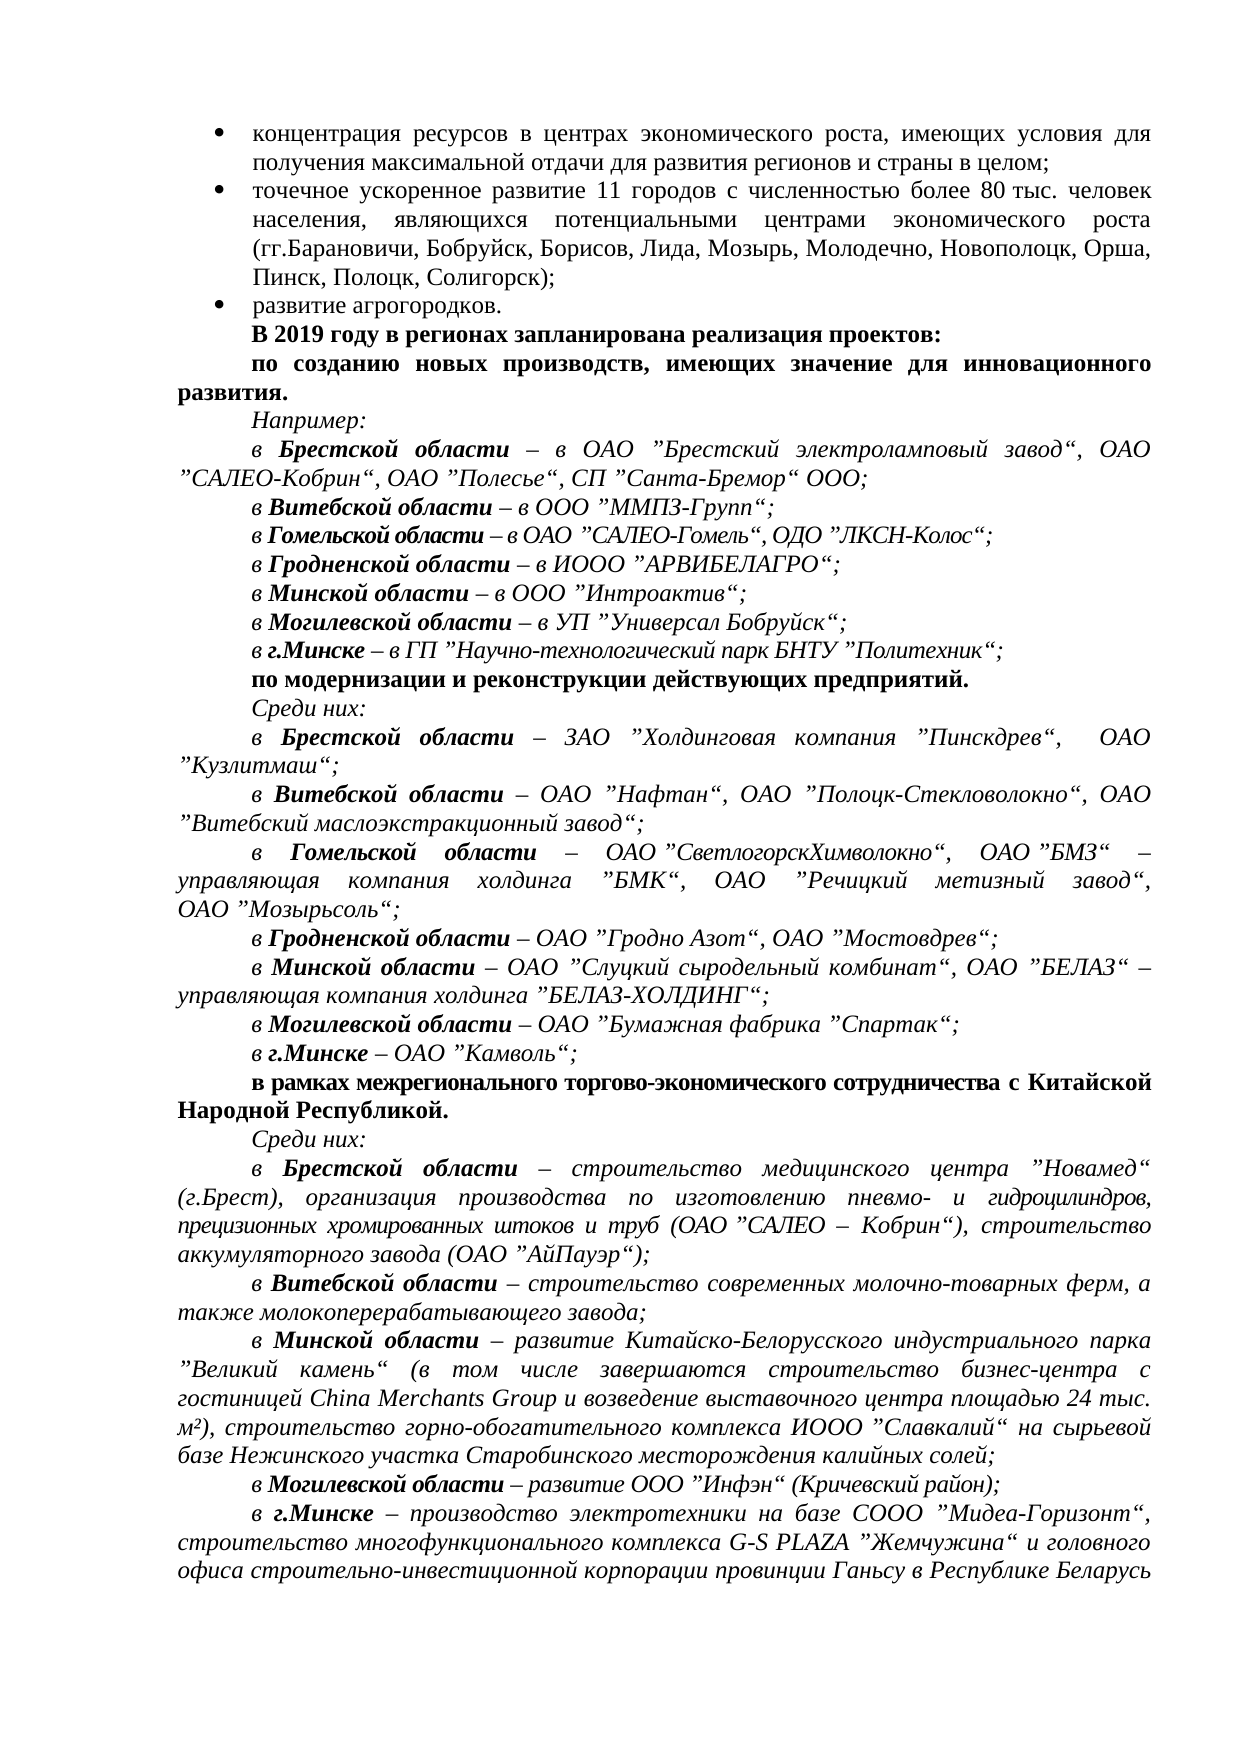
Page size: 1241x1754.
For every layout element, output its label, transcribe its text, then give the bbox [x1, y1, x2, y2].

text в Витебской области – ОАО ”Нафтан“, ОАО ”Полоцк-Стекловолокно“, ОАО ”Витебский маслоэкстракционный завод“; [177, 779, 1152, 837]
text в Могилевской области – развитие ООО ”Инфэн“ (Кричевский район); [177, 1469, 1152, 1498]
text в г.Минске – ОАО ”Камволь“; [177, 1038, 1152, 1067]
text по модернизации и реконструкции действующих предприятий. [177, 664, 1152, 693]
text в Гродненской области – в ИООО ”АРВИБЕЛАГРО“; [177, 549, 1152, 578]
text в Гродненской области – ОАО ”Гродно Азот“, ОАО ”Мостовдрев“; [177, 923, 1152, 952]
text в Гомельской области – в ОАО ”САЛЕО-Гомель“, ОДО ”ЛКСН-Колос“; [177, 521, 1152, 549]
list развитие агрогородков. [215, 291, 1152, 319]
text в рамках межрегионального торгово-экономического сотрудничества с Китайской Народной Республикой. [177, 1067, 1152, 1124]
text в Брестской области – ЗАО ”Холдинговая компания ”Пинскдрев“, ОАО ”Кузлитмаш“; [177, 722, 1152, 779]
text Среди них: [177, 1124, 1152, 1153]
text Например: [177, 406, 1152, 434]
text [177, 1498, 1152, 1584]
text в Минской области – в ООО ”Интроактив“; [177, 578, 1152, 607]
text в Могилевской области – ОАО ”Бумажная фабрика ”Спартак“; [177, 1009, 1152, 1038]
text по созданию новых производств, имеющих значение для инновационного развития. [177, 348, 1152, 406]
text в Брестской области – строительство медицинского центра ”Новамед“ (г.Брест), организация производства по изготовлению пневмо- и гидроцилиндров, прецизионных хромированных штоков и труб (ОАО ”САЛЕО – Кобрин“), строительство аккумуляторного завода (ОАО ”АйПауэр“); [177, 1153, 1152, 1268]
list точечное ускоренное развитие 11 городов с численностью более 80 тыс. человек населения, являющихся потенциальными центрами экономического роста (гг.Барановичи, Бобруйск, Борисов, Лида, Мозырь, Молодечно, Новополоцк, Орша, Пинск, Полоцк, Солигорск); [215, 176, 1152, 291]
text в г.Минске – в ГП ”Научно-технологический парк БНТУ ”Политехник“; [177, 636, 1152, 664]
text в Минской области – развитие Китайско-Белорусского индустриального парка ”Великий камень“ (в том числе завершаются строительство бизнес-центра с гостиницей China Merchants Group и возведение выставочного центра площадью 24 тыс. м²), строительство горно-обогатительного комплекса ИООО ”Славкалий“ на сырьевой базе Нежинского участка Старобинского месторождения калийных солей; [177, 1326, 1152, 1469]
text в Витебской области – в ООО ”ММПЗ-Групп“; [177, 492, 1152, 521]
list концентрация ресурсов в центрах экономического роста, имеющих условия для получения максимальной отдачи для развития регионов и страны в целом; [215, 118, 1152, 176]
text Среди них: [177, 693, 1152, 722]
text в Гомельской области – ОАО ”СветлогорскХимволокно“, ОАО ”БМЗ“ – управляющая компания холдинга ”БМК“, ОАО ”Речицкий метизный завод“, ОАО ”Мозырьсоль“; [177, 837, 1152, 923]
text в Витебской области – строительство современных молочно-товарных ферм, а также молокоперерабатывающего завода; [177, 1268, 1152, 1326]
text В 2019 году в регионах запланирована реализация проектов: [177, 319, 1152, 348]
text в Могилевской области – в УП ”Универсал Бобруйск“; [177, 607, 1152, 636]
text в Минской области – ОАО ”Слуцкий сыродельный комбинат“, ОАО ”БЕЛАЗ“ – управляющая компания холдинга ”БЕЛАЗ-ХОЛДИНГ“; [177, 952, 1152, 1009]
text в Брестской области – в ОАО ”Брестский электроламповый завод“, ОАО ”САЛЕО-Кобрин“, ОАО ”Полесье“, СП ”Санта-Бремор“ ООО; [177, 434, 1152, 492]
